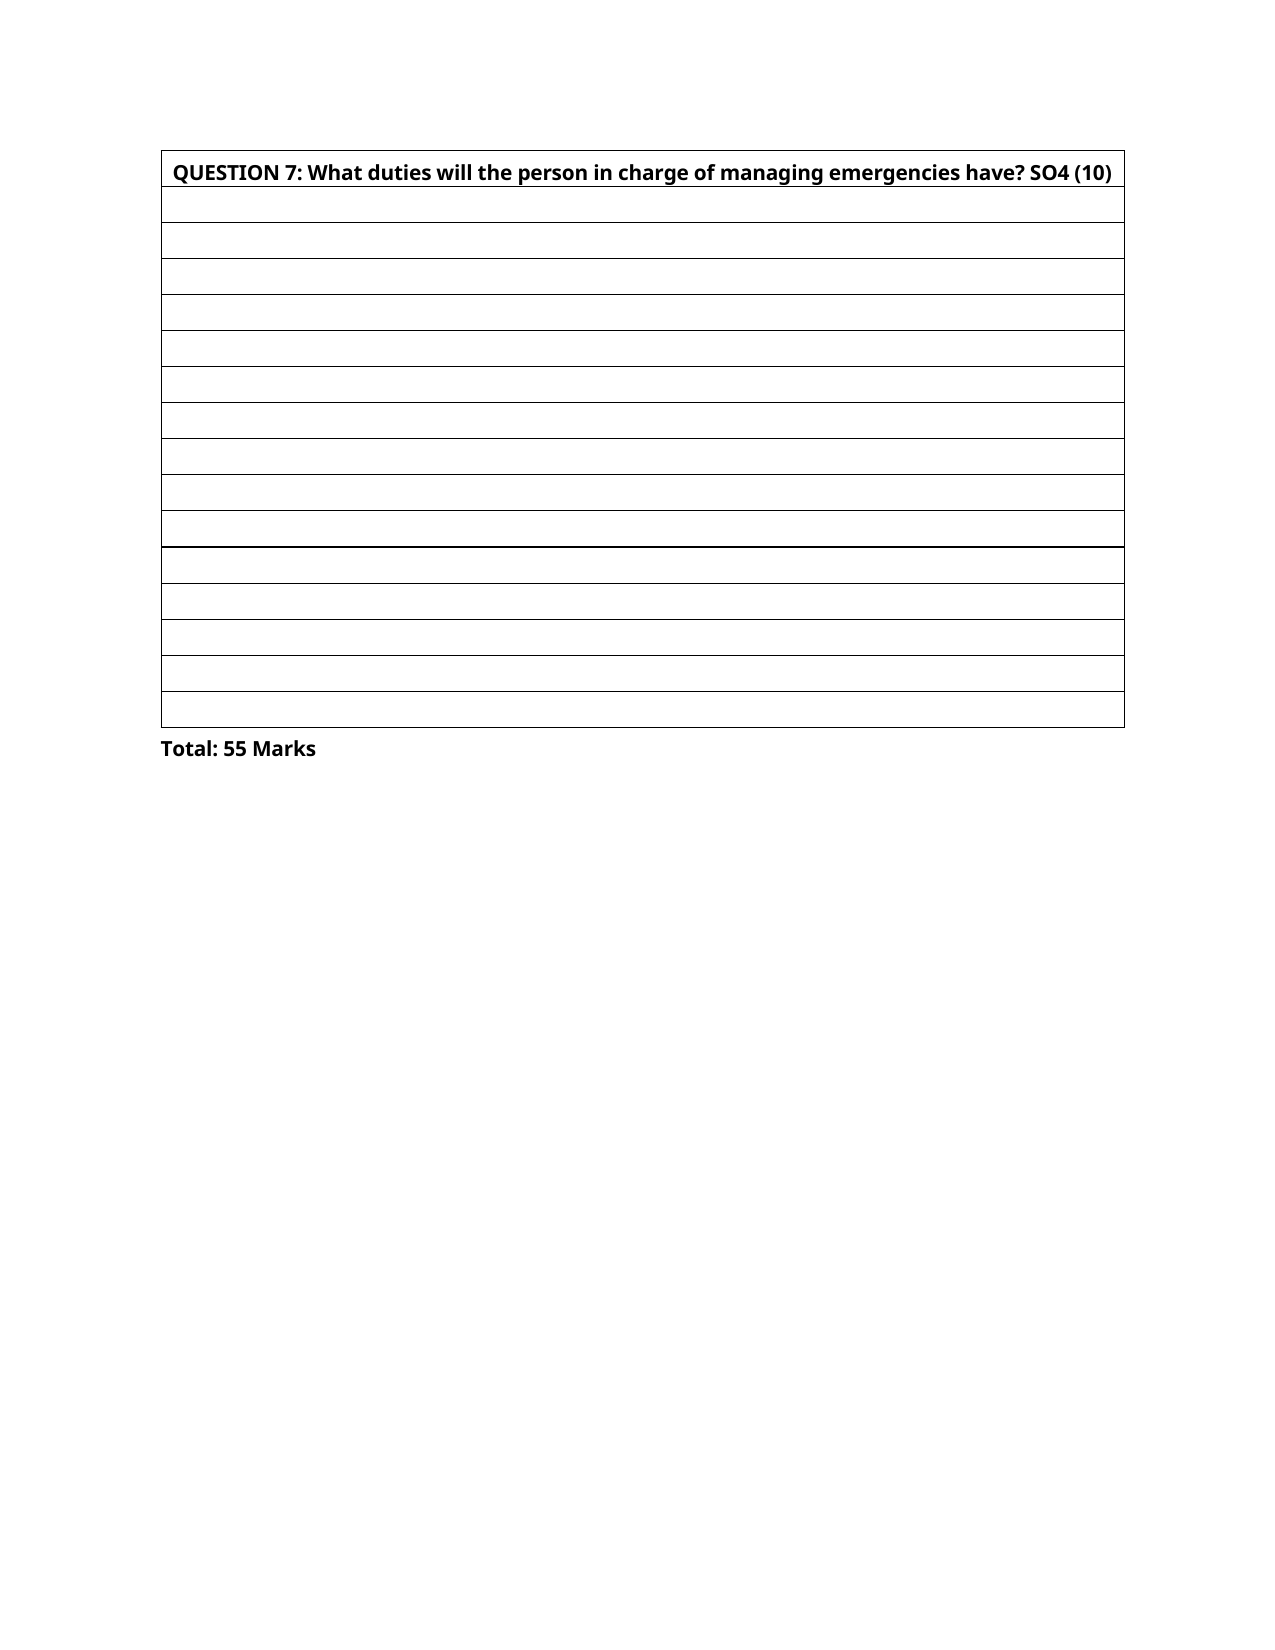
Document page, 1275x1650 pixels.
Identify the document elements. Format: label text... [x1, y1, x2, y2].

table_cell [162, 475, 1124, 510]
table_cell [162, 692, 1124, 727]
table_cell [162, 511, 1124, 546]
table_cell [162, 584, 1124, 618]
table_cell QUESTION 7: What duties will the person in charge of managing emergencies have? SO4 (10) [162, 151, 1124, 186]
table_cell [162, 295, 1124, 330]
table_cell [162, 223, 1124, 258]
text Total: 55 Marks [160, 734, 1125, 763]
table_cell [162, 367, 1124, 402]
table_cell [162, 439, 1124, 474]
table_cell [162, 259, 1124, 294]
table_cell [162, 403, 1124, 438]
table_cell [162, 331, 1124, 366]
table_cell [162, 548, 1124, 582]
table_cell [162, 187, 1124, 222]
table_cell [162, 656, 1124, 691]
table_cell [162, 620, 1124, 654]
